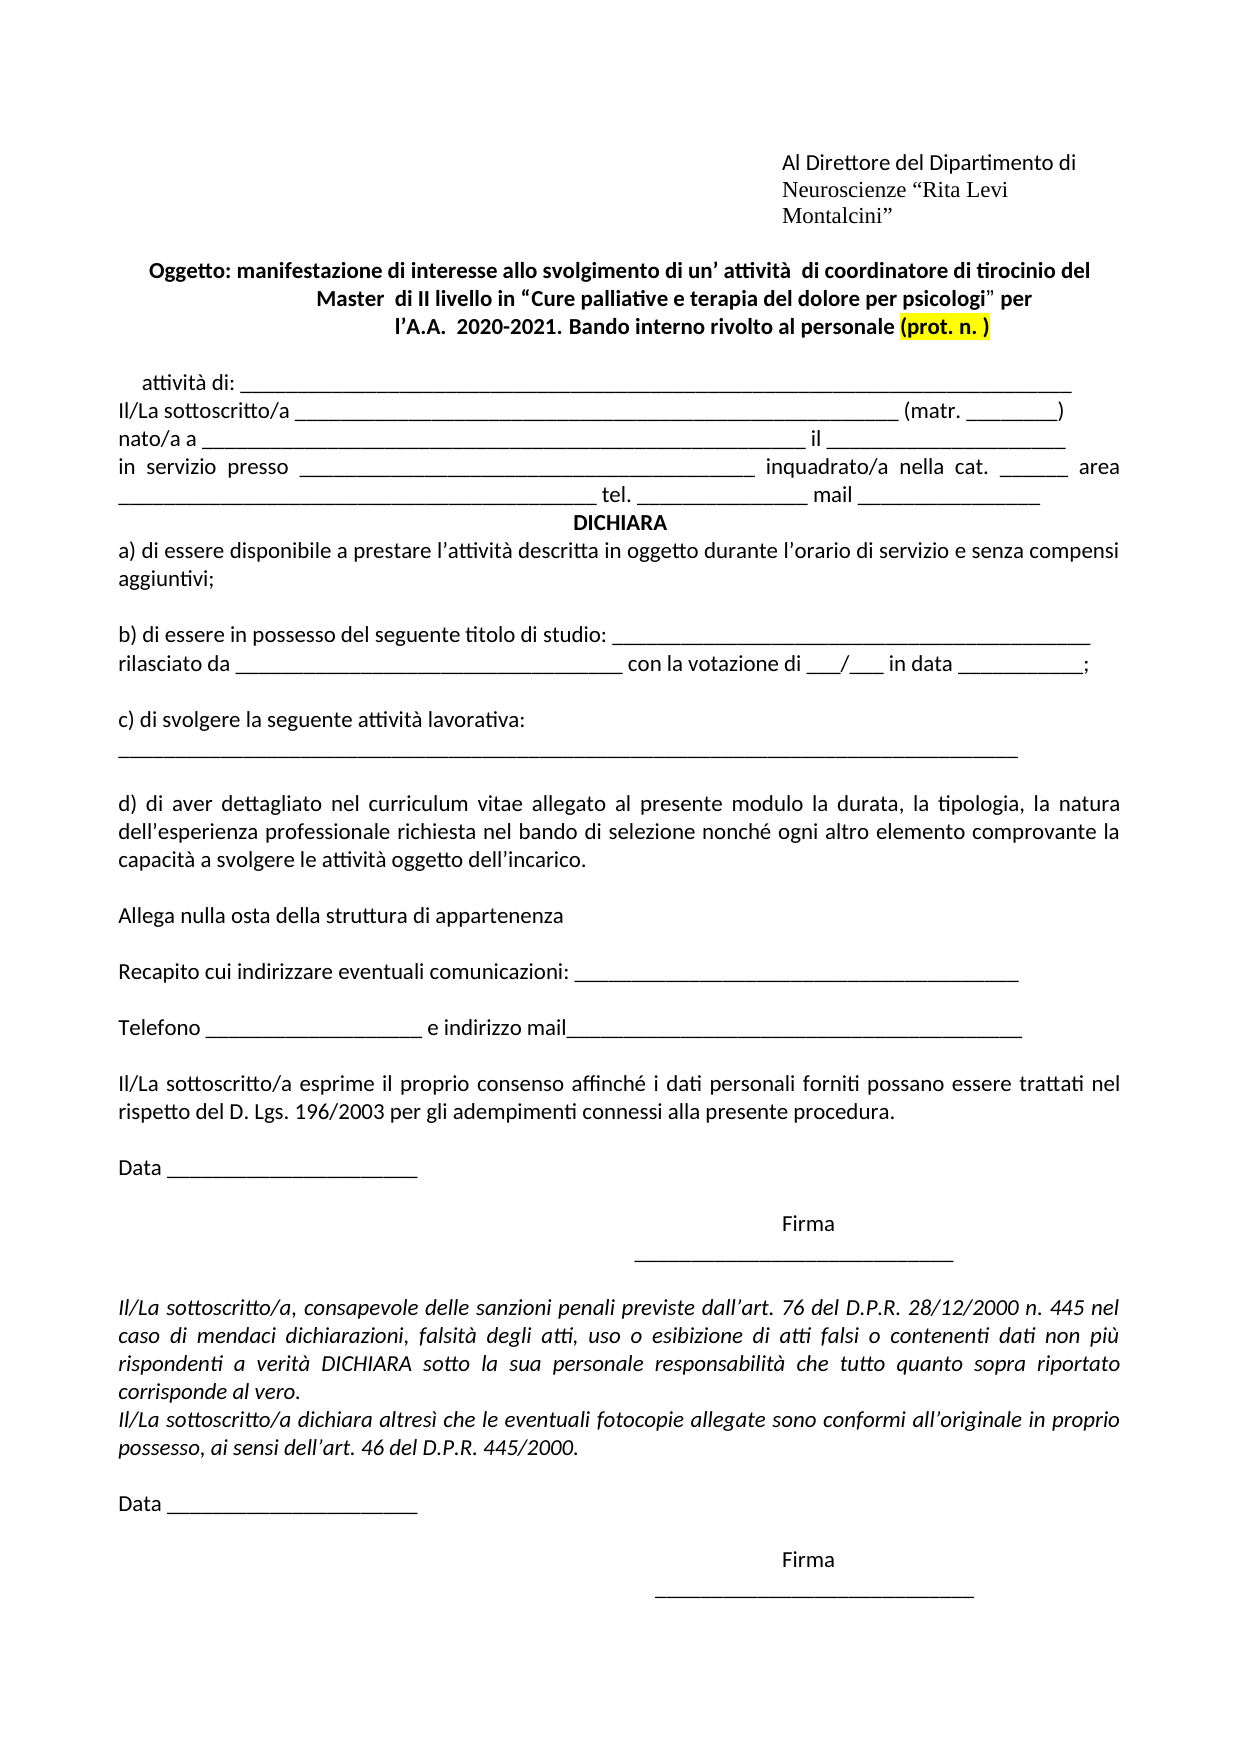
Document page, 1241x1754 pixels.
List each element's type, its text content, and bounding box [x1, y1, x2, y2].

text d) di aver dettagliato nel curriculum vitae allegato al presente modulo la durata, la tipologia, la natura dell’esperienza professionale richiesta nel bando di selezione nonché ogni altro elemento comprovante la capacità a svolgere le attività oggetto dell’incarico. [118, 789, 1122, 873]
text c) di svolgere la seguente attività lavorativa: [118, 705, 1122, 733]
text 󲐀 attività di: _________________________________________________________________________ [118, 368, 1122, 396]
text Recapito cui indirizzare eventuali comunicazioni: _______________________________________ [118, 957, 1122, 985]
text a) di essere disponibile a prestare l’attività descritta in oggetto durante l’orario di servizio e senza compensi aggiuntivi; [118, 537, 1122, 593]
text l’A.A. 2020-2021. Bando interno rivolto al personale (prot. n. ) [118, 312, 1122, 340]
text Firma [708, 1545, 1122, 1573]
text Il/La sottoscritto/a dichiara altresì che le eventuali fotocopie allegate sono conformi all’originale in proprio possesso, ai sensi dell’art. 46 del D.P.R. 445/2000. [118, 1405, 1122, 1461]
text rilasciato da __________________________________ con la votazione di ___/___ in data ___________; [118, 649, 1122, 677]
text _______________________________________________________________________________ [118, 733, 1122, 761]
text Il/La sottoscritto/a, consapevole delle sanzioni penali previste dall’art. 76 del D.P.R. 28/12/2000 n. 445 nel caso di mendaci dichiarazioni, falsità degli atti, uso o esibizione di atti falsi o contenenti dati non più rispondenti a verità DICHIARA sotto la sua personale responsabilità che tutto quanto sopra riportato corrisponde al vero. [118, 1293, 1122, 1405]
text ____________________________ [634, 1573, 1122, 1601]
text nato/a a _____________________________________________________ il _____________________ [118, 424, 1122, 452]
text Al Direttore del Dipartimento di Neuroscienze “Rita Levi Montalcini” [782, 148, 1122, 228]
text Il/La sottoscritto/a esprime il proprio consenso affinché i dati personali forniti possano essere trattati nel rispetto del D. Lgs. 196/2003 per gli adempimenti connessi alla presente procedura. [118, 1069, 1122, 1125]
text Data ______________________ [118, 1489, 1122, 1517]
text DICHIARA [118, 508, 1122, 537]
text Allega nulla osta della struttura di appartenenza [118, 901, 1122, 929]
text Telefono ___________________ e indirizzo mail________________________________________ [118, 1013, 1122, 1041]
text Il/La sottoscritto/a _____________________________________________________ (matr. ________) [118, 396, 1122, 424]
text Firma [708, 1209, 1122, 1237]
text in servizio presso ________________________________________ inquadrato/a nella cat. ______ area __________________________________________ tel. _______________ mail ________________ [118, 452, 1122, 508]
text ____________________________ [561, 1237, 1122, 1265]
text b) di essere in possesso del seguente titolo di studio: __________________________________________ [118, 621, 1122, 649]
text Oggetto: manifestazione di interesse allo svolgimento di un’ attività di coordinatore di tirocinio del [118, 256, 1122, 284]
text Data ______________________ [118, 1153, 1122, 1181]
text Master di II livello in “Cure palliative e terapia del dolore per psicologi” per [118, 284, 1122, 312]
